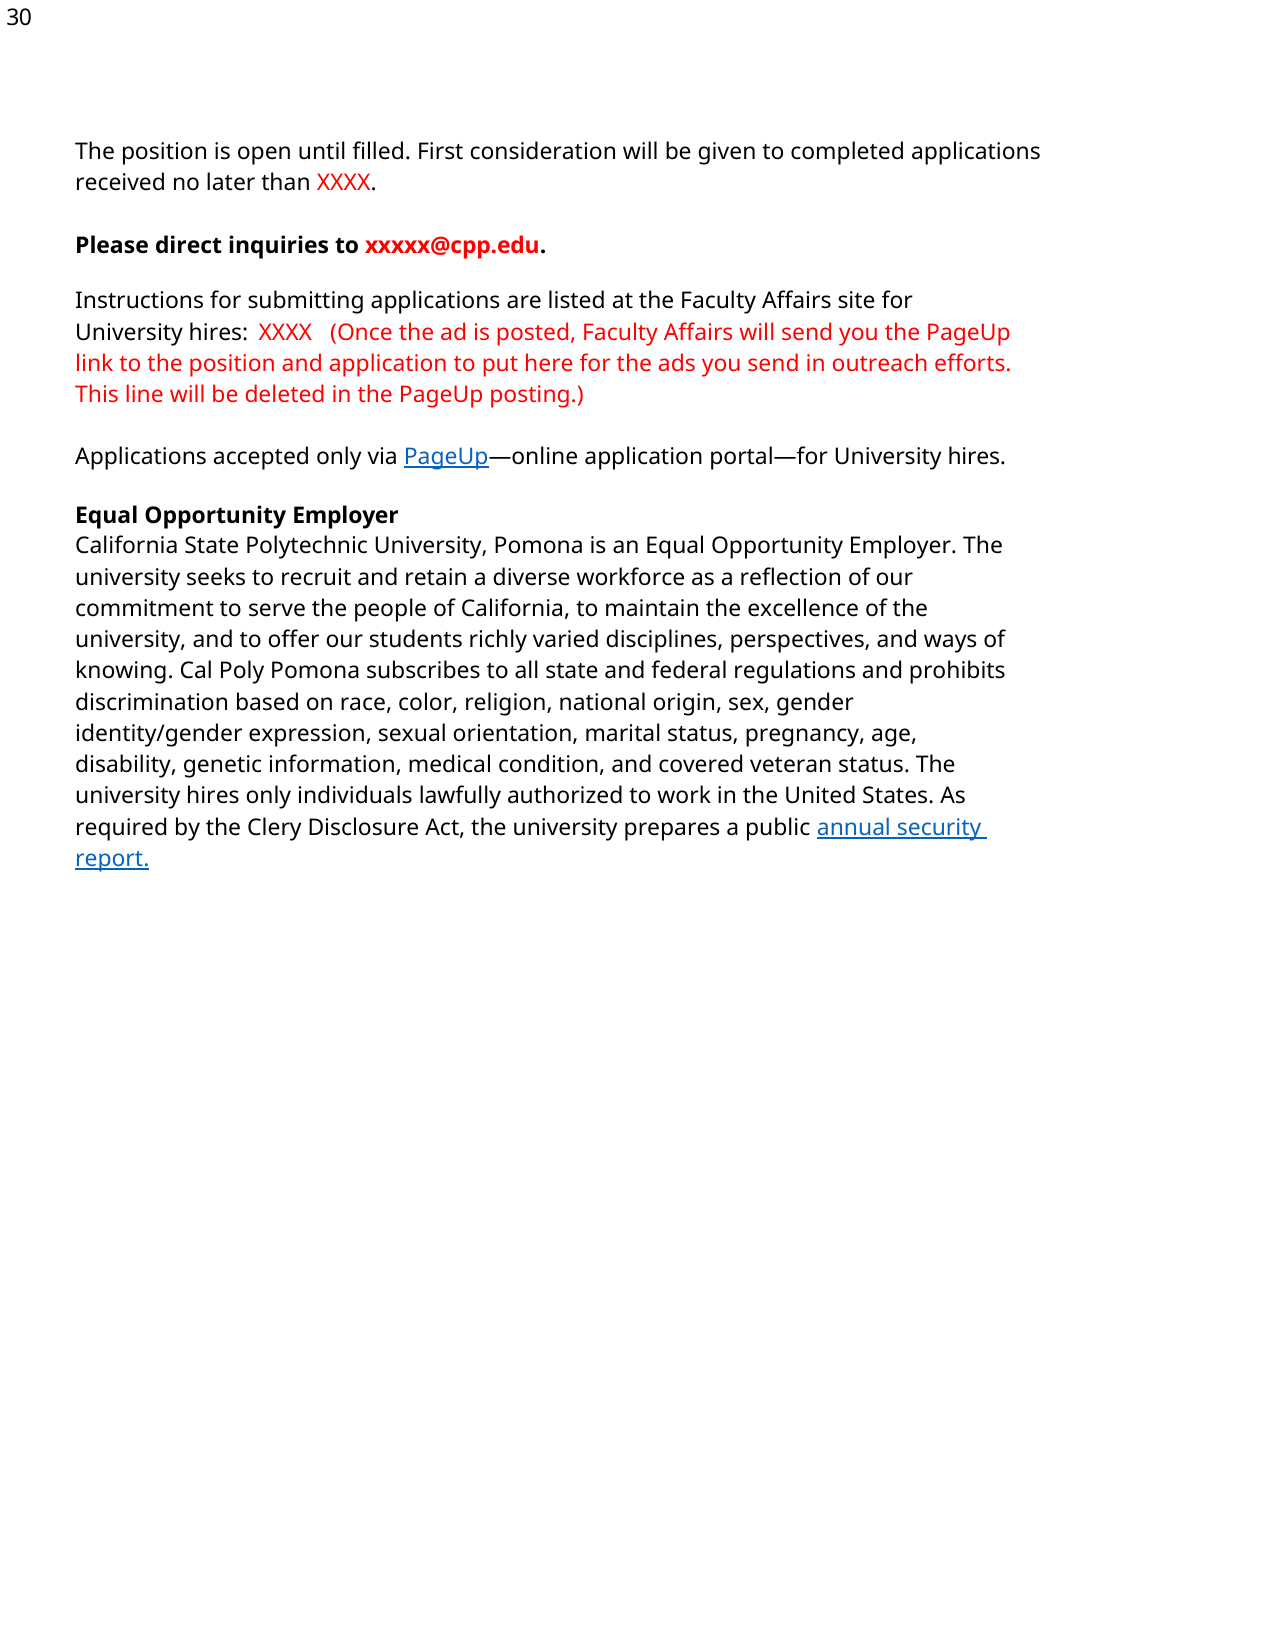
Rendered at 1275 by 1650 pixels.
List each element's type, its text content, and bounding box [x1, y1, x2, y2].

text Instructions for submitting applications are listed at the Faculty Affairs site for University hires: XXXX (Once the ad is posted, Faculty Affairs will send you the PageUp link to the position and application to put here for the ads you send in outreach efforts. This line will be deleted in the PageUp posting.) [75, 284, 1014, 409]
text Equal Opportunity Employer [75, 502, 1244, 529]
text The position is open until filled. First consideration will be given to completed applications received no later than XXXX. [75, 135, 1052, 197]
text Please direct inquiries to xxxxx@cpp.edu. [75, 229, 1244, 261]
text Applications accepted only via PageUp—online application portal—for University hires. [75, 440, 1244, 471]
text California State Polytechnic University, Pomona is an Equal Opportunity Employer. The university seeks to recruit and retain a diverse workforce as a reflection of our commitment to serve the people of California, to maintain the excellence of the university, and to offer our students richly varied disciplines, perspectives, and ways of knowing. Cal Poly Pomona subscribes to all state and federal regulations and prohibits discrimination based on race, color, religion, national origin, sex, gender identity/gender expression, sexual orientation, marital status, pregnancy, age, disability, genetic information, medical condition, and covered veteran status. The university hires only individuals lawfully authorized to work in the United States. As required by the Clery Disclosure Act, the university prepares a public annual security report. [75, 529, 1018, 873]
